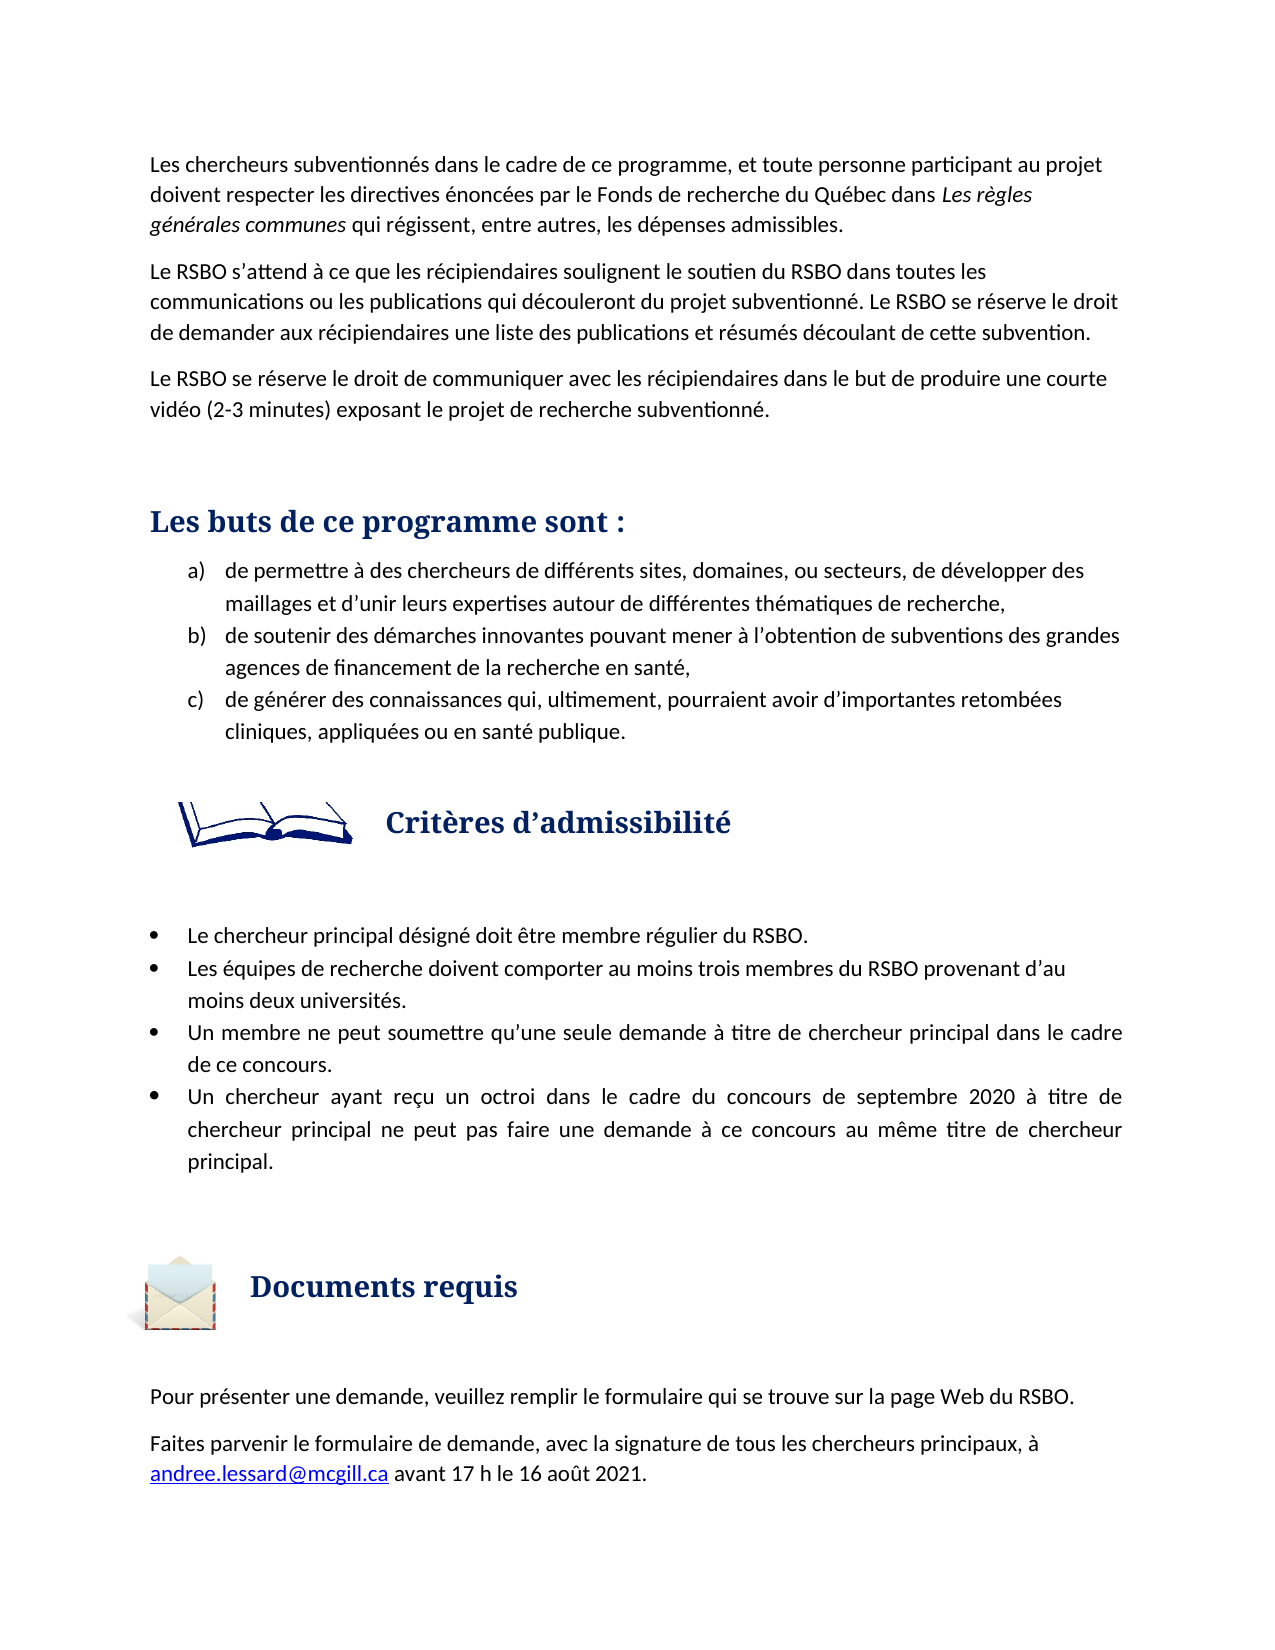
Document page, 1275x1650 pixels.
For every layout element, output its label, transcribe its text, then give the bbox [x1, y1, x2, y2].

list Un chercheur ayant reçu un octroi dans le cadre du concours de septembre 2020 à titre de chercheur principal ne peut pas faire une demande à ce concours au même titre de chercheur principal. [150, 1082, 1125, 1175]
list de permettre à des chercheurs de différents sites, domaines, ou secteurs, de développer des maillages et d’unir leurs expertises autour de différentes thématiques de recherche, [187, 556, 1125, 617]
list de générer des connaissances qui, ultimement, pourraient avoir d’importantes retombées cliniques, appliquées ou en santé publique. [187, 685, 1125, 745]
picture [121, 1250, 224, 1337]
text Critères d’admissibilité [367, 803, 1125, 842]
list Le chercheur principal désigné doit être membre régulier du RSBO. [150, 922, 1125, 949]
list de soutenir des démarches innovantes pouvant mener à l’obtention de subventions des grandes agences de financement de la recherche en santé, [187, 621, 1125, 681]
text Le RSBO s’attend à ce que les récipiendaires soulignent le soutien du RSBO dans toutes les communications ou les publications qui découleront du projet subventionné. Le RSBO se réserve le droit de demander aux récipiendaires une liste des publications et résumés découlant de cette subvention. [150, 257, 1125, 346]
picture [150, 802, 367, 848]
text Documents requis [224, 1266, 1125, 1306]
text Faites parvenir le formulaire de demande, avec la signature de tous les chercheurs principaux, à andree.lessard@mcgill.ca avant 17 h le 16 août 2021. [150, 1429, 1125, 1487]
list Les équipes de recherche doivent comporter au moins trois membres du RSBO provenant d’au moins deux universités. [150, 954, 1125, 1014]
text Les chercheurs subventionnés dans le cadre de ce programme, et toute personne participant au projet doivent respecter les directives énoncées par le Fonds de recherche du Québec dans Les règles générales communes qui régissent, entre autres, les dépenses admissibles. [150, 150, 1125, 238]
text Les buts de ce programme sont : [150, 501, 1125, 541]
list Un membre ne peut soumettre qu’une seule demande à titre de chercheur principal dans le cadre de ce concours. [150, 1018, 1125, 1078]
text Le RSBO se réserve le droit de communiquer avec les récipiendaires dans le but de produire une courte vidéo (2-3 minutes) exposant le projet de recherche subventionné. [150, 364, 1125, 423]
text Pour présenter une demande, veuillez remplir le formulaire qui se trouve sur la page Web du RSBO. [150, 1382, 1125, 1410]
